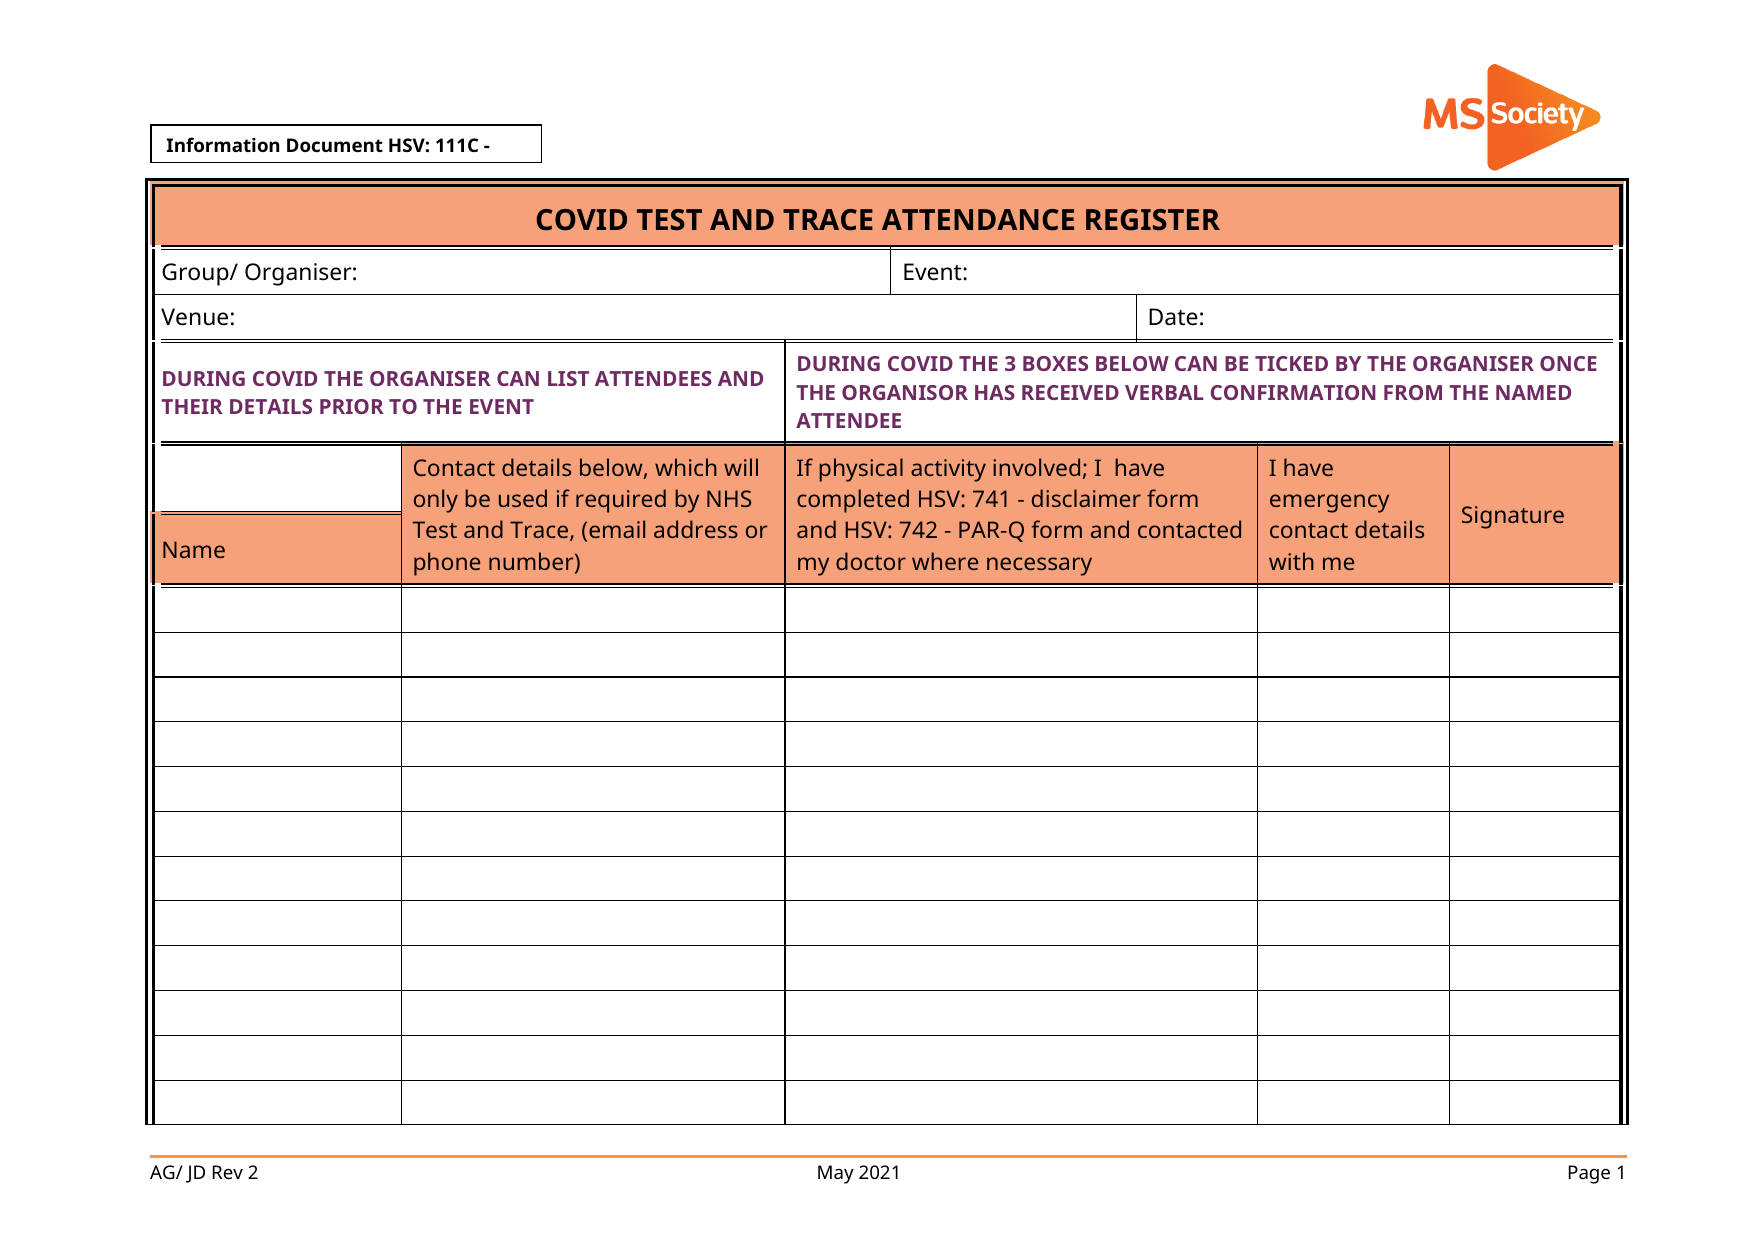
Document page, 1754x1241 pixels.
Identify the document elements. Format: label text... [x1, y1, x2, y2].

table_cell [1450, 812, 1619, 856]
table_cell [786, 1081, 1257, 1124]
table_cell [1450, 678, 1619, 721]
table_cell [1450, 857, 1619, 900]
table_cell [402, 812, 784, 856]
table_cell [1450, 722, 1619, 766]
table_cell Signature [1450, 441, 1624, 583]
table_cell [155, 901, 401, 945]
table_cell [155, 767, 401, 811]
table_cell [402, 767, 784, 811]
picture [1418, 62, 1605, 178]
table_cell [1450, 1036, 1619, 1079]
table_cell [150, 583, 401, 632]
table_header COVID TEST AND TRACE ATTENDANCE REGISTER [150, 181, 1624, 245]
table_cell Venue: [155, 295, 1136, 338]
table_cell [1258, 588, 1449, 632]
table_cell [155, 1036, 401, 1079]
table_cell [1258, 633, 1449, 676]
table_cell [786, 588, 1257, 632]
table_cell [1258, 991, 1449, 1035]
table_cell [786, 767, 1257, 811]
table_cell [1450, 1081, 1619, 1124]
table_cell [155, 722, 401, 766]
table_cell [786, 901, 1257, 945]
table_cell [786, 633, 1257, 676]
table_cell Name [150, 511, 401, 583]
table_cell [402, 946, 784, 990]
table_cell If physical activity involved; I have completed HSV: 741 - disclaimer form and HSV: 742 - PAR-Q form and contacted my doctor where necessary [786, 446, 1257, 583]
table_cell [786, 857, 1257, 900]
table_cell [402, 901, 784, 945]
table_cell [402, 633, 784, 676]
table_cell [155, 1081, 401, 1124]
table_cell [402, 722, 784, 766]
table_cell [1258, 678, 1449, 721]
table_cell [402, 588, 784, 632]
table_cell [155, 678, 401, 721]
table_cell [155, 946, 401, 990]
table_cell [786, 722, 1257, 766]
table_cell [402, 857, 784, 900]
table_cell [402, 1036, 784, 1079]
table_cell [1258, 767, 1449, 811]
table_cell [1450, 633, 1619, 676]
table_cell [786, 991, 1257, 1035]
table_cell [1450, 901, 1619, 945]
table_cell [1258, 1081, 1449, 1124]
table_cell [1450, 767, 1619, 811]
table_cell [402, 991, 784, 1035]
table_cell Group/ Organiser: [150, 245, 890, 294]
table_cell [1258, 946, 1449, 990]
table_cell DURING COVID THE ORGANISER CAN LIST ATTENDEES AND THEIR DETAILS PRIOR TO THE EVENT [150, 339, 784, 441]
table_cell [1258, 1036, 1449, 1079]
table_cell [1258, 722, 1449, 766]
table_cell [1450, 946, 1619, 990]
table_cell [402, 678, 784, 721]
table_cell I have emergency contact details with me [1258, 446, 1449, 583]
table_cell [1258, 901, 1449, 945]
table_cell [1258, 857, 1449, 900]
table_cell Date: [1137, 295, 1619, 338]
table_cell [1450, 583, 1624, 632]
table_cell [786, 678, 1257, 721]
table_cell [150, 441, 401, 511]
table_cell [402, 1081, 784, 1124]
table_cell [1450, 991, 1619, 1035]
table_cell Event: [891, 245, 1624, 294]
table_cell [786, 946, 1257, 990]
table_cell [155, 812, 401, 856]
table_cell [786, 812, 1257, 856]
table_cell [155, 991, 401, 1035]
table_cell DURING COVID THE 3 BOXES BELOW CAN BE TICKED BY THE ORGANISER ONCE THE ORGANISOR HAS RECEIVED VERBAL CONFIRMATION FROM THE NAMED ATTENDEE [786, 339, 1624, 441]
table_cell Contact details below, which will only be used if required by NHS Test and Trace, (email address or phone number) [402, 446, 784, 583]
table_cell [1258, 812, 1449, 856]
table_cell [155, 633, 401, 676]
table_cell [155, 857, 401, 900]
table_cell [786, 1036, 1257, 1079]
